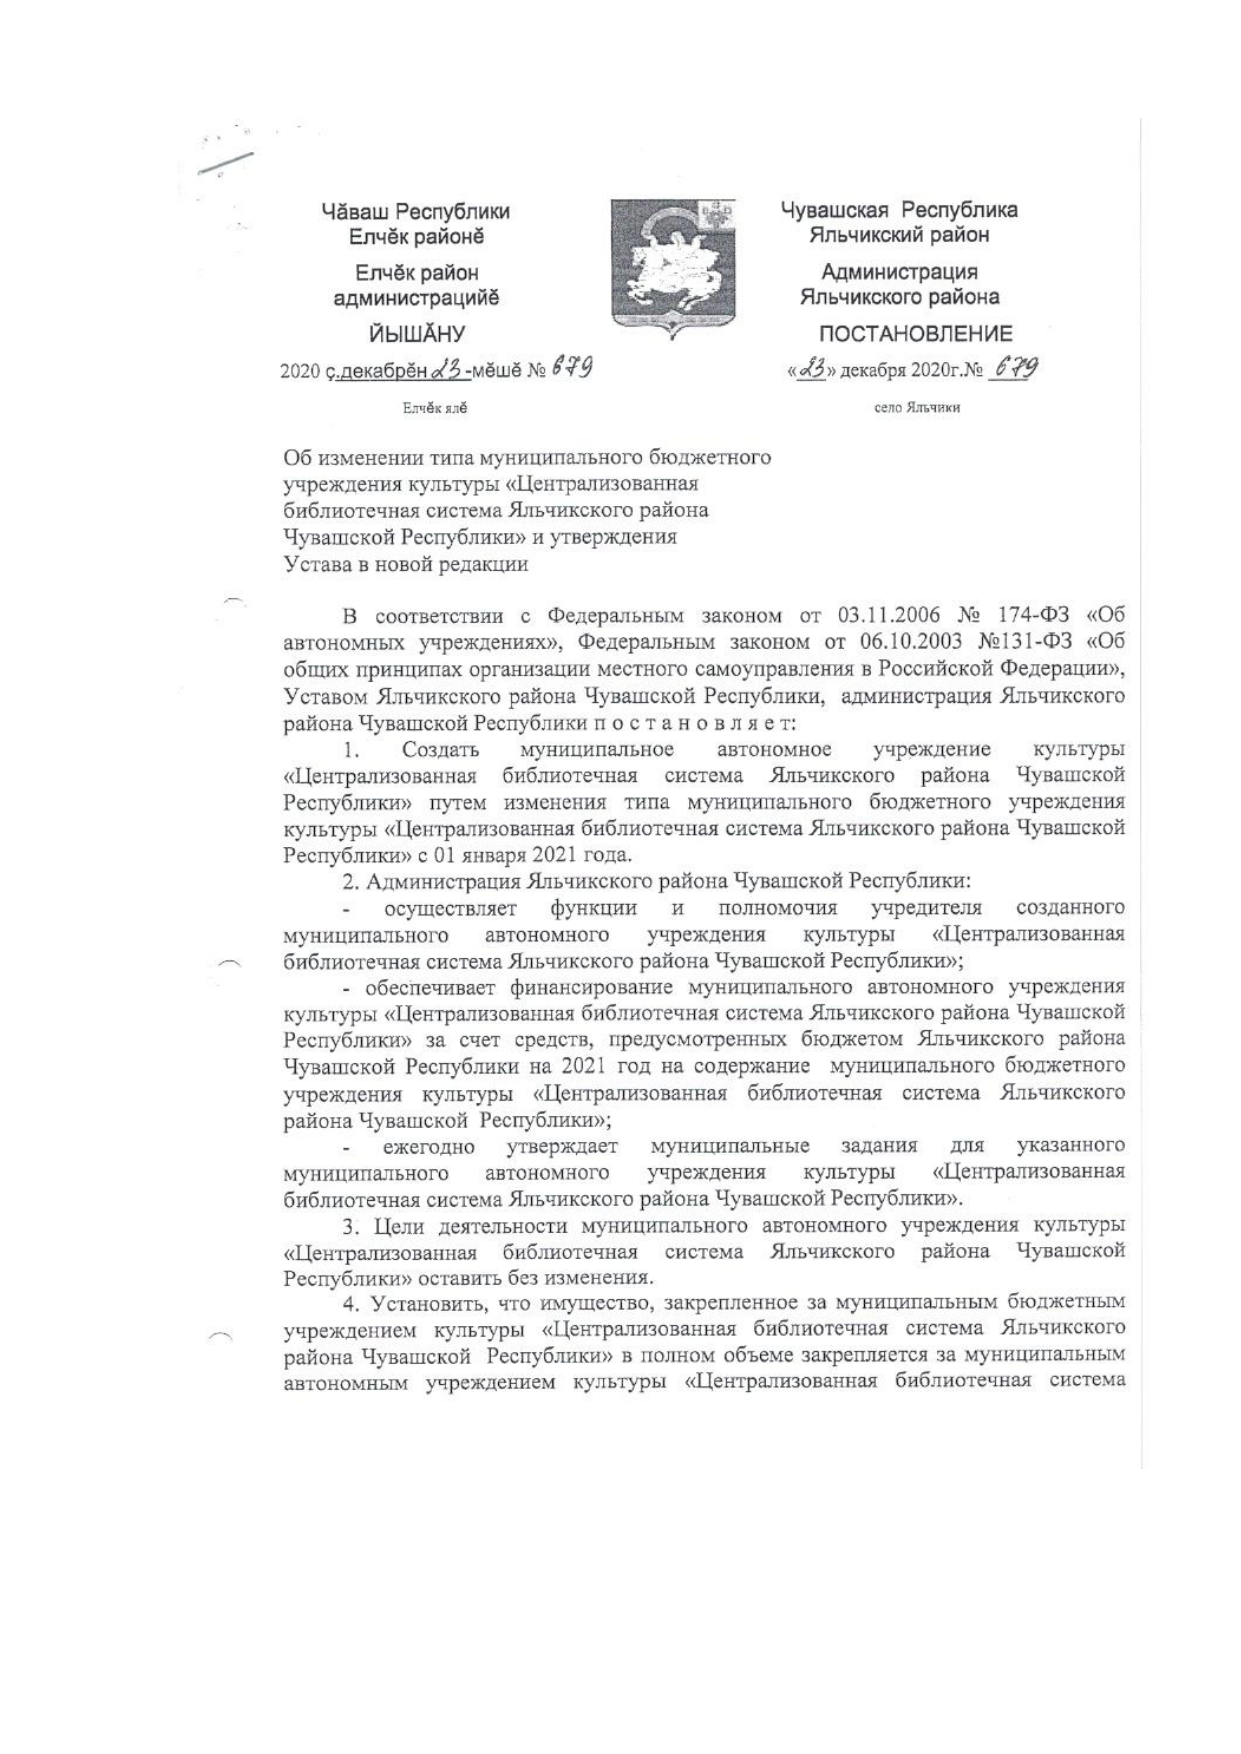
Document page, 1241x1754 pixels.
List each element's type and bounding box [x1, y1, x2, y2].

picture [177, 118, 1152, 1469]
